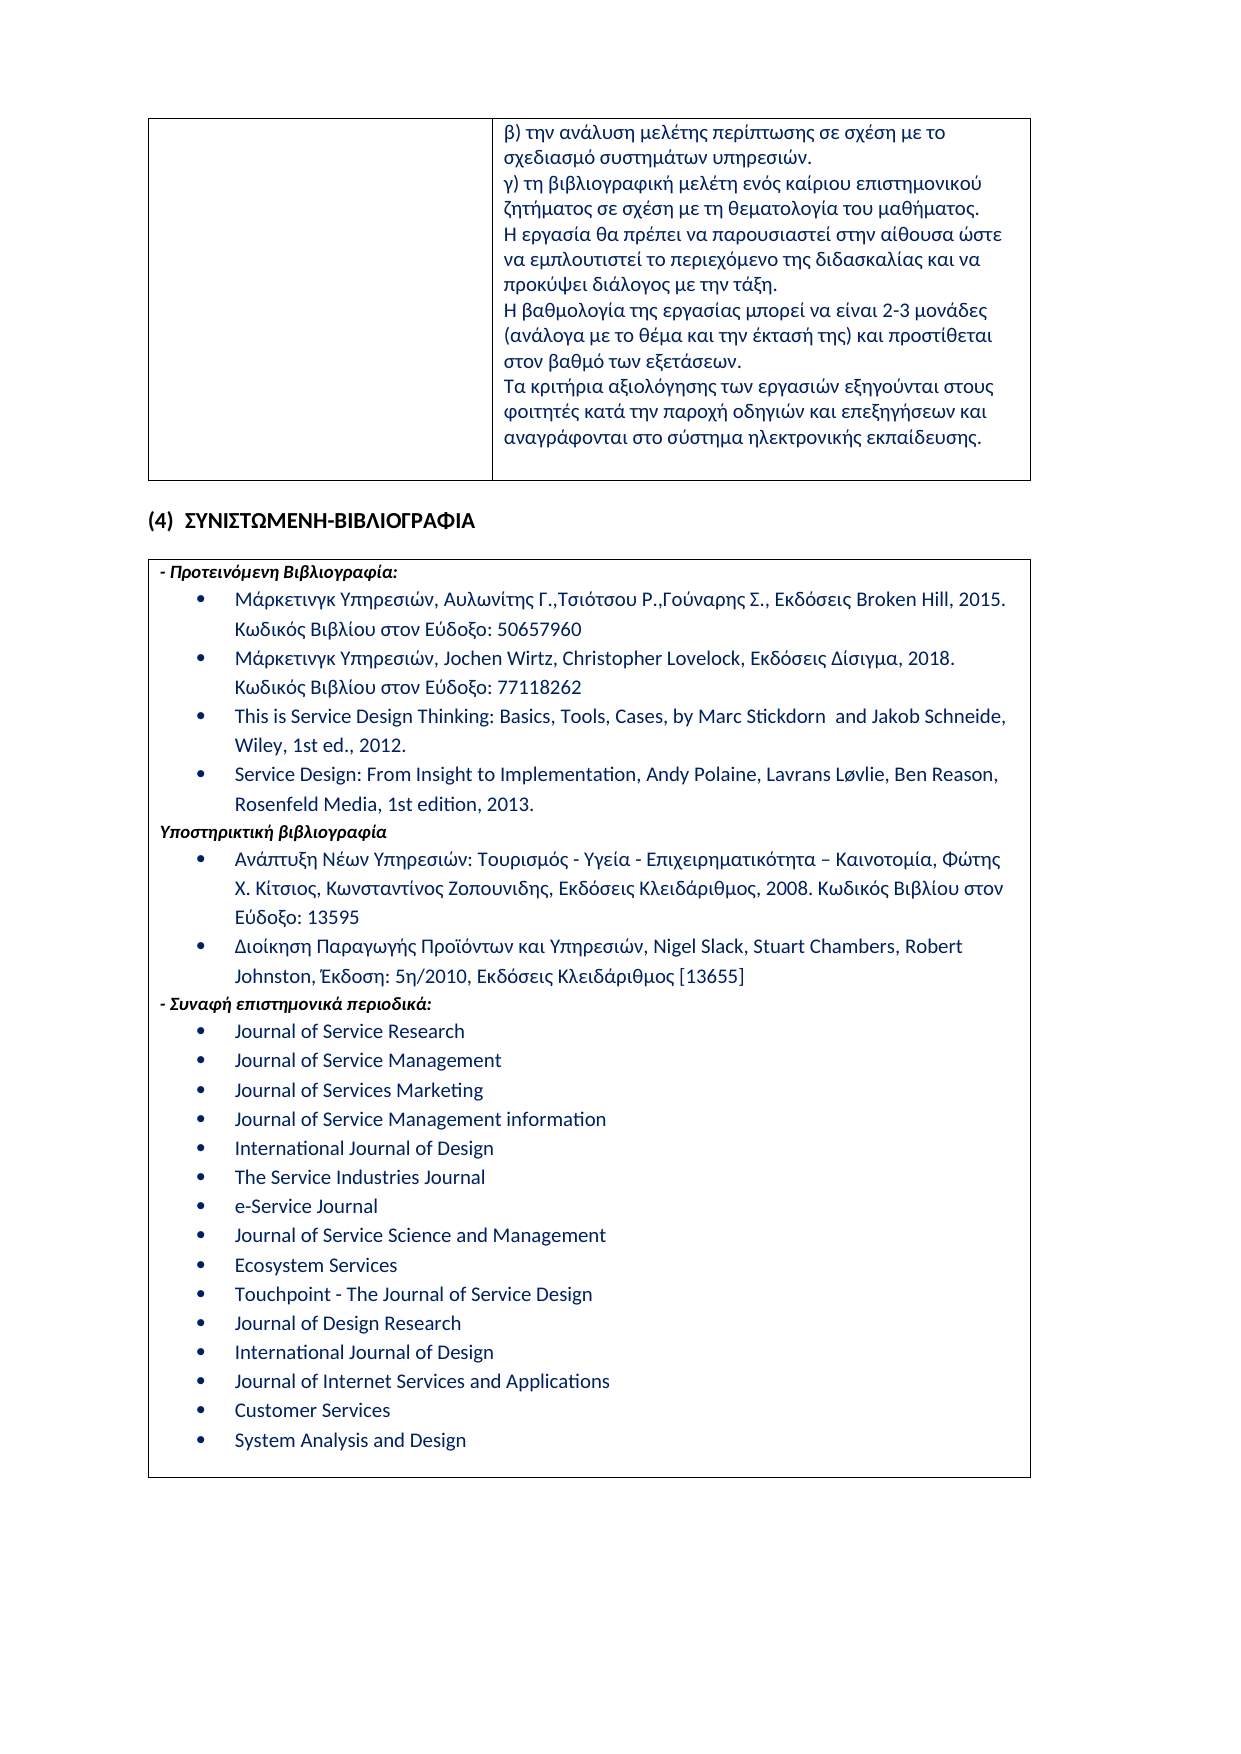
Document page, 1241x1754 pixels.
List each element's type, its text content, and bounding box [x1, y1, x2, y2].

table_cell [149, 119, 492, 480]
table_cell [493, 119, 1030, 480]
table_header - Προτεινόμενη Βιβλιογραφία: Μάρκετινγκ Υπηρεσιών, Αυλωνίτης Γ.,Τσιότσου Ρ.,Γούναρης Σ., Εκδόσεις Broken Hill, 2015. Κωδικός Βιβλίου στον Εύδοξο: 50657960 Μάρκετινγκ Υπηρεσιών, Jochen Wirtz, Christopher Lovelock, Εκδόσεις Δίσιγμα, 2018. Κωδικός Βιβλίου στον Εύδοξο: 77118262 This is Service Design Thinking: Basics, Tools, Cases, by Marc Stickdorn and Jakob Schneide, Wiley, 1st ed., 2012. Service Design: From Insight to Implementation, Andy Polaine, Lavrans Løvlie, Ben Reason, Rosenfeld Media, 1st edition, 2013. Υποστηρικτική βιβλιογραφία Ανάπτυξη Νέων Υπηρεσιών: Τουρισμός - Υγεία - Επιχειρηματικότητα – Καινοτομία, Φώτης Χ. Κίτσιος, Κωνσταντίνος Ζοπουνιδης, Εκδόσεις Κλειδάριθμος, 2008. Κωδικός Βιβλίου στον Εύδοξο: 13595 Διοίκηση Παραγωγής Προϊόντων και Υπηρεσιών, Nigel Slack, Stuart Chambers, Robert Johnston, Έκδοση: 5η/2010, Εκδόσεις Κλειδάριθμος [13655] - Συναφή επιστημονικά περιοδικά: Journal of Service Research Journal of Service Management Journal of Services Marketing Journal of Service Management information International Journal of Design The Service Industries Journal e-Service Journal Journal of Service Science and Management Ecosystem Services Touchpoint - The Journal of Service Design Journal of Design Research International Journal of Design Journal of Internet Services and Applications Customer Services System Analysis and Design [149, 560, 1030, 1477]
list ΣΥΝΙΣΤΩΜΕΝΗ-ΒΙΒΛΙΟΓΡΑΦΙΑ [148, 506, 1104, 534]
